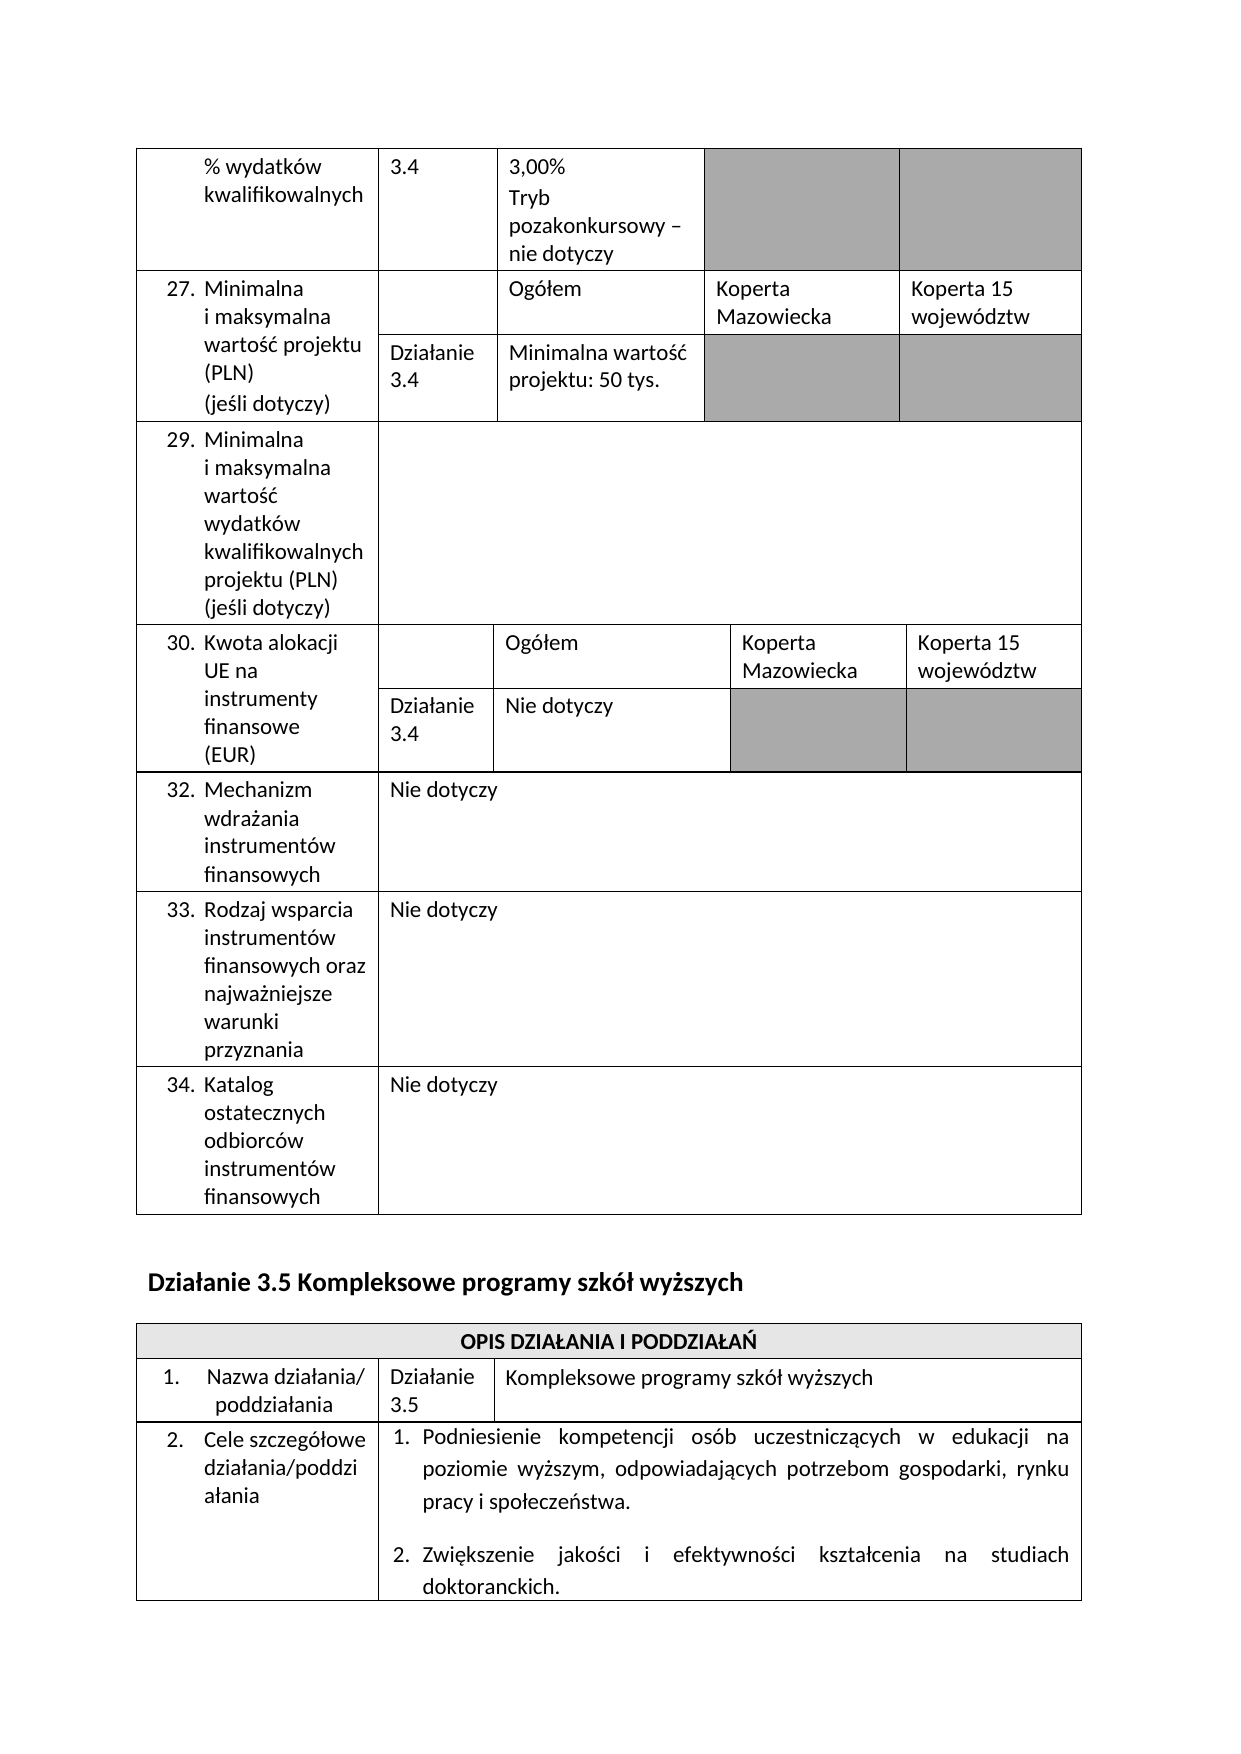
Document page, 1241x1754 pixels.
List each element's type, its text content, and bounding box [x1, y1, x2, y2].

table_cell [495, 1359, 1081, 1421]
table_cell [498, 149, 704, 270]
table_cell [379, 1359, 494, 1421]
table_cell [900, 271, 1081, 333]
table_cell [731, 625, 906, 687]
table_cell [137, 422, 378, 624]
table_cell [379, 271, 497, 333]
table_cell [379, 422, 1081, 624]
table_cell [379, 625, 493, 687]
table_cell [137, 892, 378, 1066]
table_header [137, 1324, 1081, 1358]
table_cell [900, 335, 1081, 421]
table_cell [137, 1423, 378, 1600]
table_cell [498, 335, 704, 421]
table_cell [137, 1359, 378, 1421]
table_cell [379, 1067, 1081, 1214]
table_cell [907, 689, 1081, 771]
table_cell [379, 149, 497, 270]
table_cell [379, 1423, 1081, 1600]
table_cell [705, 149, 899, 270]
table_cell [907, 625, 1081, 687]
subtitle Działanie 3.5 Kompleksowe programy szkół wyższych [148, 1265, 1093, 1298]
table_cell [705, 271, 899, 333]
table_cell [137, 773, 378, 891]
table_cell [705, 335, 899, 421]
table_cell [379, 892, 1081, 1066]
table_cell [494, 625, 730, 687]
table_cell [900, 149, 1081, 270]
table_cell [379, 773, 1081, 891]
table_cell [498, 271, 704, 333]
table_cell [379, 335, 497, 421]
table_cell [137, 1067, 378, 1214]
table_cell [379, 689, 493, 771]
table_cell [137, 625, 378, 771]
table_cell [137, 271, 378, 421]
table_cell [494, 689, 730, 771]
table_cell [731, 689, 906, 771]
